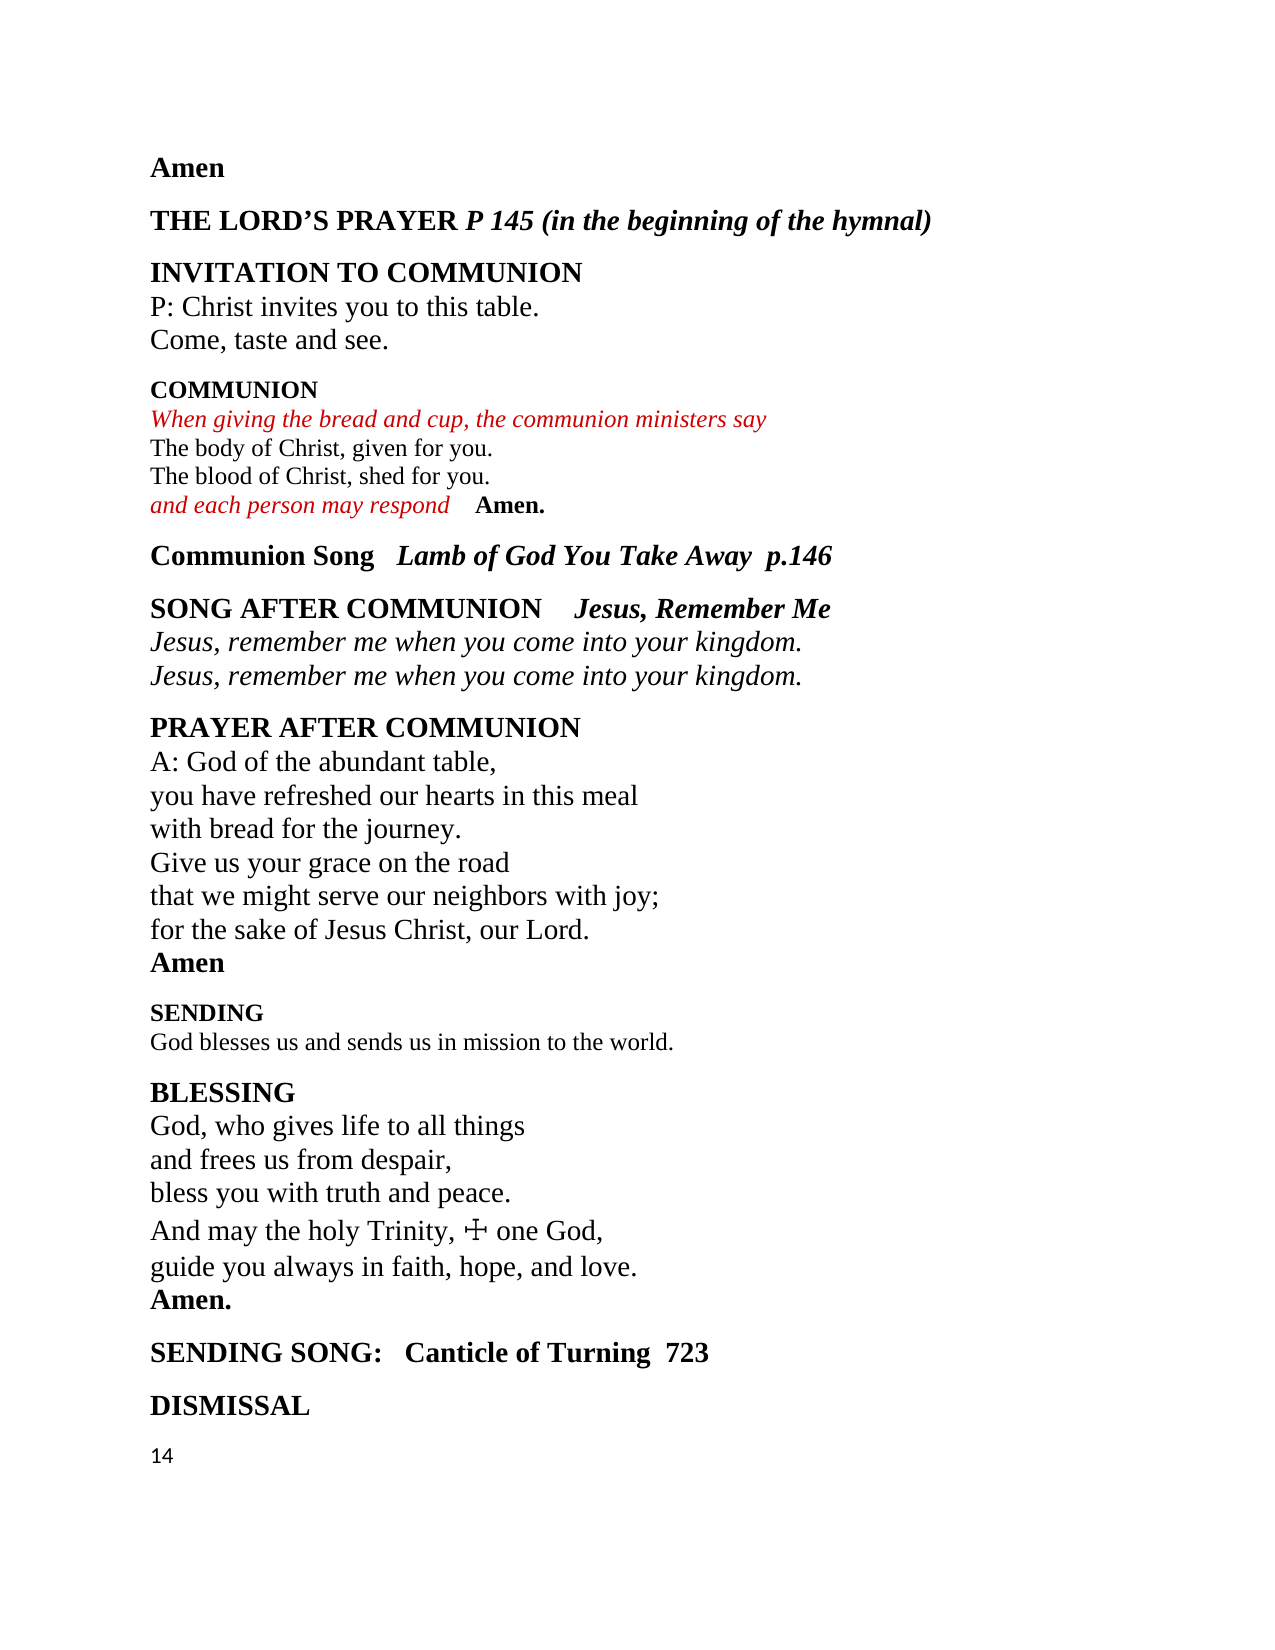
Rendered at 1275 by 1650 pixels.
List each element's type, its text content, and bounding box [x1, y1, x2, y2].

text Invitation to Communion [150, 255, 1125, 289]
text and each person may respond Amen. [150, 490, 1125, 519]
text and frees us from despair, [150, 1142, 1125, 1175]
text Jesus, remember me when you come into your kingdom. Jesus, remember me when you come into your kingdom. [150, 624, 1125, 691]
text And may the holy Trinity, ☩ one God, [150, 1209, 1125, 1249]
text Amen [150, 150, 1125, 183]
text Sending [150, 998, 1125, 1027]
text Come, taste and see. [150, 322, 1125, 356]
text THE LORD’S PRAYER P 145 (in the beginning of the hymnal) [150, 203, 1125, 236]
text Dismissal [150, 1388, 1125, 1421]
text bless you with truth and peace. [150, 1175, 1125, 1209]
text A: God of the abundant table, [150, 744, 1125, 778]
text The body of Christ, given for you. [150, 433, 1125, 461]
text The blood of Christ, shed for you. [150, 461, 1125, 490]
text with bread for the journey. [150, 811, 1125, 845]
text Sending Song: Canticle of Turning 723 [150, 1335, 1125, 1368]
text guide you always in faith, hope, and love. [150, 1249, 1125, 1282]
text Give us your grace on the road [150, 845, 1125, 878]
text for the sake of Jesus Christ, our Lord. [150, 912, 1125, 945]
text God blesses us and sends us in mission to the world. [150, 1027, 1125, 1056]
text Communion [150, 375, 1125, 404]
text Amen [150, 945, 1125, 979]
text Communion Song Lamb of God You Take Away p.146 [150, 538, 1125, 572]
text that we might serve our neighbors with joy; [150, 878, 1125, 912]
text Prayer after Communion [150, 711, 1125, 744]
text Song after Communion Jesus, Remember Me [150, 591, 1125, 624]
text Amen. [150, 1282, 1125, 1316]
text Blessing [150, 1075, 1125, 1108]
text When giving the bread and cup, the communion ministers say [150, 404, 1125, 433]
text P: Christ invites you to this table. [150, 289, 1125, 322]
text you have refreshed our hearts in this meal [150, 778, 1125, 811]
text God, who gives life to all things [150, 1108, 1125, 1142]
